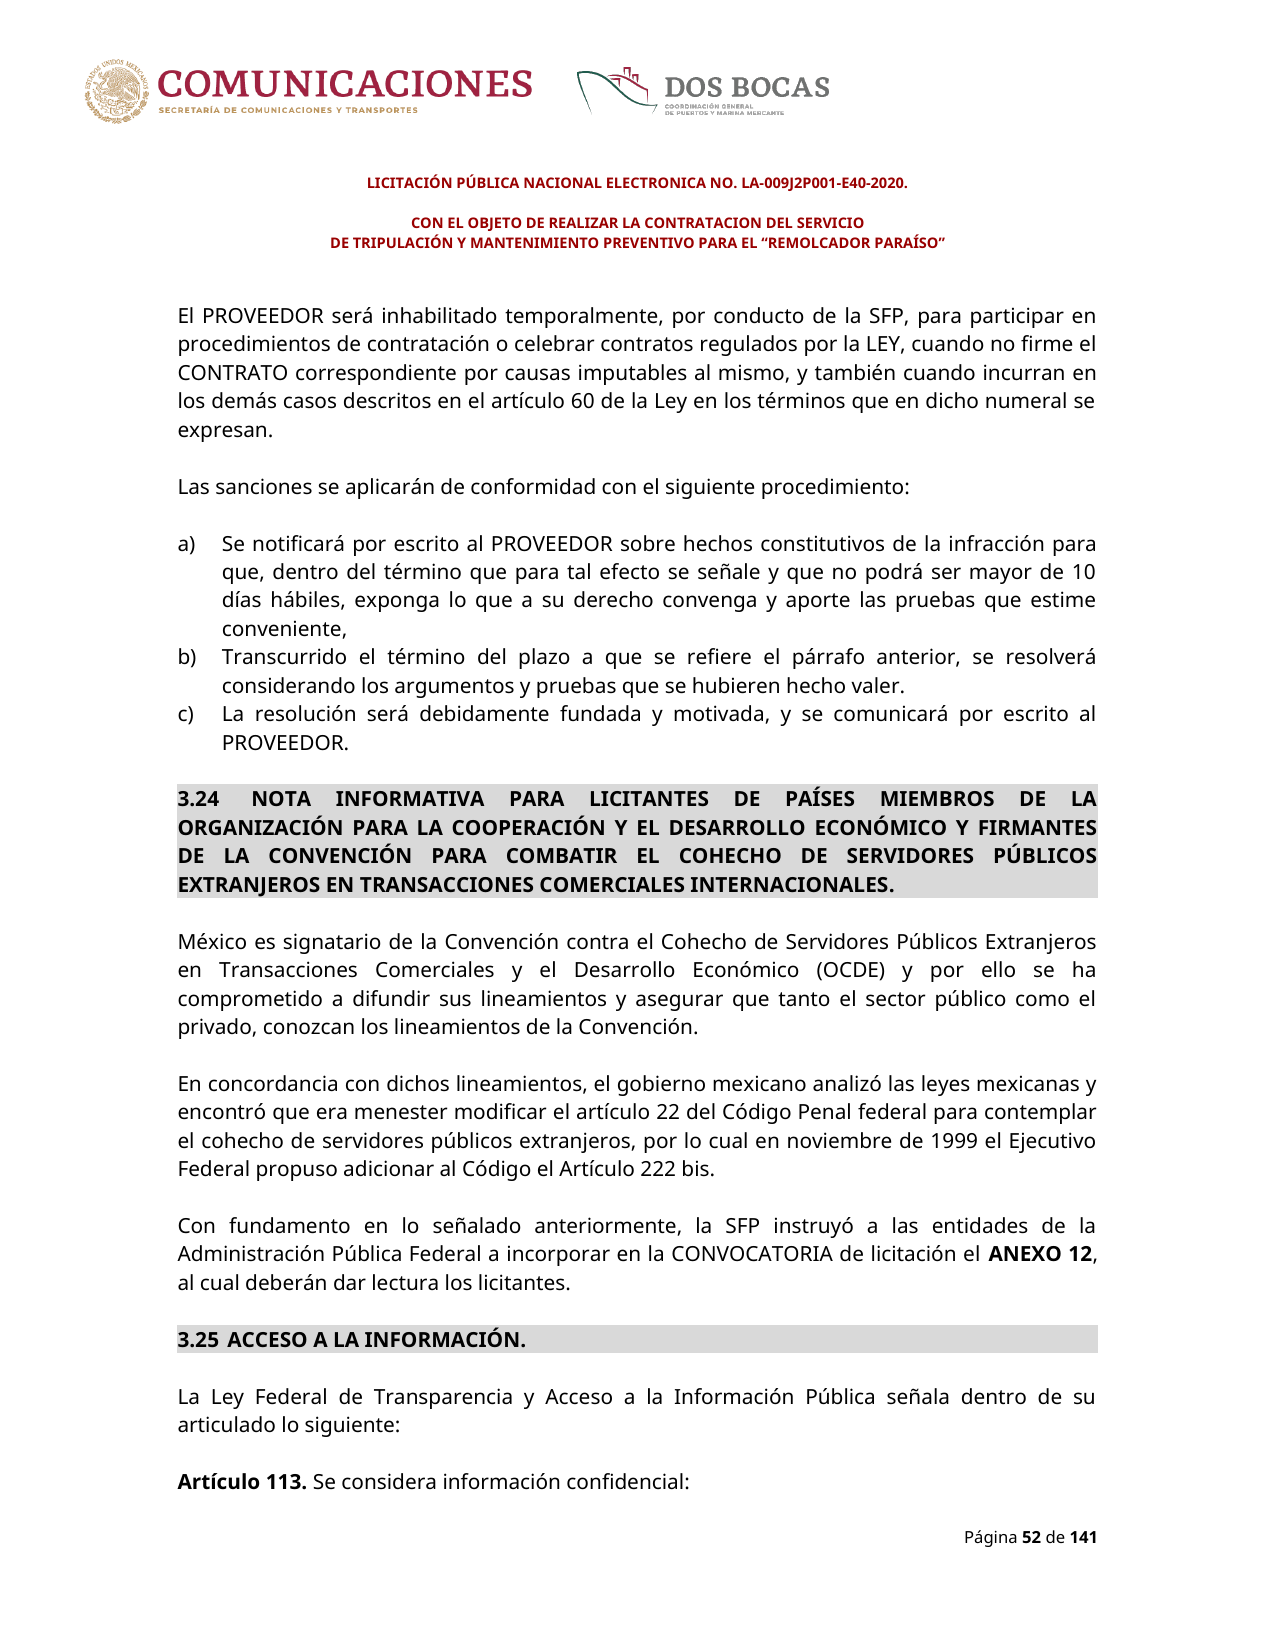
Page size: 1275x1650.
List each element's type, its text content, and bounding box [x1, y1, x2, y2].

text Artículo 113. Se considera información confidencial: [177, 1467, 1098, 1496]
list Transcurrido el término del plazo a que se refiere el párrafo anterior, se resolverá considerando los argumentos y pruebas que se hubieren hecho valer. [177, 642, 1098, 699]
text En concordancia con dichos lineamientos, el gobierno mexicano analizó las leyes mexicanas y encontró que era menester modificar el artículo 22 del Código Penal federal para contemplar el cohecho de servidores públicos extranjeros, por lo cual en noviembre de 1999 el Ejecutivo Federal propuso adicionar al Código el Artículo 222 bis. [177, 1069, 1098, 1183]
text 3.24 NOTA INFORMATIVA PARA LICITANTES DE PAÍSES MIEMBROS DE LA ORGANIZACIÓN PARA LA COOPERACIÓN Y EL DESARROLLO ECONÓMICO Y FIRMANTES DE LA CONVENCIÓN PARA COMBATIR EL COHECHO DE SERVIDORES PÚBLICOS EXTRANJEROS EN TRANSACCIONES COMERCIALES INTERNACIONALES. [177, 784, 1098, 898]
list Se notificará por escrito al PROVEEDOR sobre hechos constitutivos de la infracción para que, dentro del término que para tal efecto se señale y que no podrá ser mayor de 10 días hábiles, exponga lo que a su derecho convenga y aporte las pruebas que estime conveniente, [177, 529, 1098, 642]
text 3.25 ACCESO A LA INFORMACIÓN. [177, 1325, 1098, 1353]
picture [80, 51, 536, 134]
list La resolución será debidamente fundada y motivada, y se comunicará por escrito al PROVEEDOR. [177, 699, 1098, 756]
text La Ley Federal de Transparencia y Acceso a la Información Pública señala dentro de su articulado lo siguiente: [177, 1382, 1098, 1439]
text México es signatario de la Convención contra el Cohecho de Servidores Públicos Extranjeros en Transacciones Comerciales y el Desarrollo Económico (OCDE) y por ello se ha comprometido a difundir sus lineamientos y asegurar que tanto el sector público como el privado, conozcan los lineamientos de la Convención. [177, 927, 1098, 1041]
text Con fundamento en lo señalado anteriormente, la SFP instruyó a las entidades de la Administración Pública Federal a incorporar en la CONVOCATORIA de licitación el ANEXO 12, al cual deberán dar lectura los licitantes. [177, 1211, 1098, 1296]
text Las sanciones se aplicarán de conformidad con el siguiente procedimiento: [177, 472, 1098, 500]
picture [577, 67, 829, 115]
text El PROVEEDOR será inhabilitado temporalmente, por conducto de la SFP, para participar en procedimientos de contratación o celebrar contratos regulados por la LEY, cuando no firme el CONTRATO correspondiente por causas imputables al mismo, y también cuando incurran en los demás casos descritos en el artículo 60 de la Ley en los términos que en dicho numeral se expresan. [177, 301, 1098, 443]
